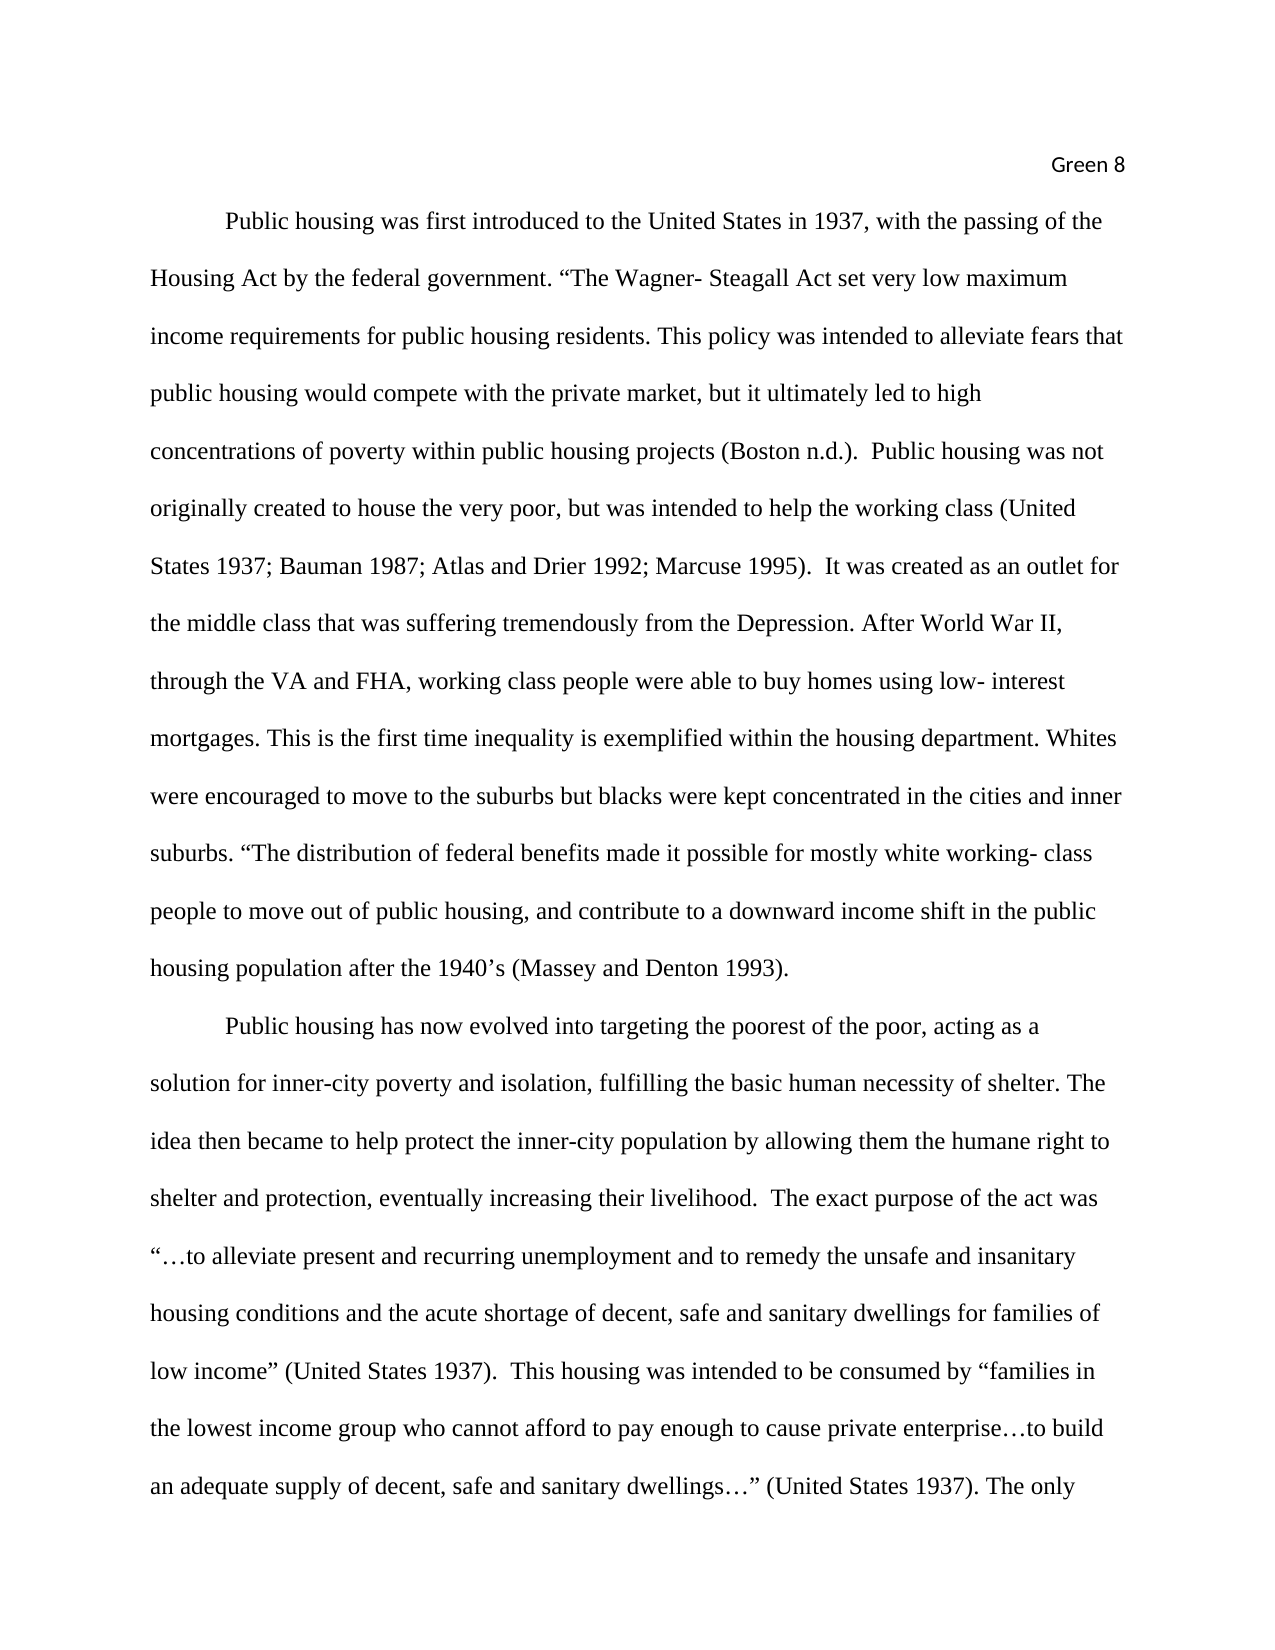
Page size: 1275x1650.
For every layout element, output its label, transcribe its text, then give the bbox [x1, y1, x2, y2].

text Public housing was first introduced to the United States in 1937, with the passing of the Housing Act by the federal government. “The Wagner- Steagall Act set very low maximum income requirements for public housing residents. This policy was intended to alleviate fears that public housing would compete with the private market, but it ultimately led to high concentrations of poverty within public housing projects (Boston n.d.). Public housing was not originally created to house the very poor, but was intended to help the working class (United States 1937; Bauman 1987; Atlas and Drier 1992; Marcuse 1995). It was created as an outlet for the middle class that was suffering tremendously from the Depression. After World War II, through the VA and FHA, working class people were able to buy homes using low- interest mortgages. This is the first time inequality is exemplified within the housing department. Whites were encouraged to move to the suburbs but blacks were kept concentrated in the cities and inner suburbs. “The distribution of federal benefits made it possible for mostly white working- class people to move out of public housing, and contribute to a downward income shift in the public housing population after the 1940’s (Massey and Denton 1993). [150, 206, 1125, 982]
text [150, 1011, 1125, 1500]
